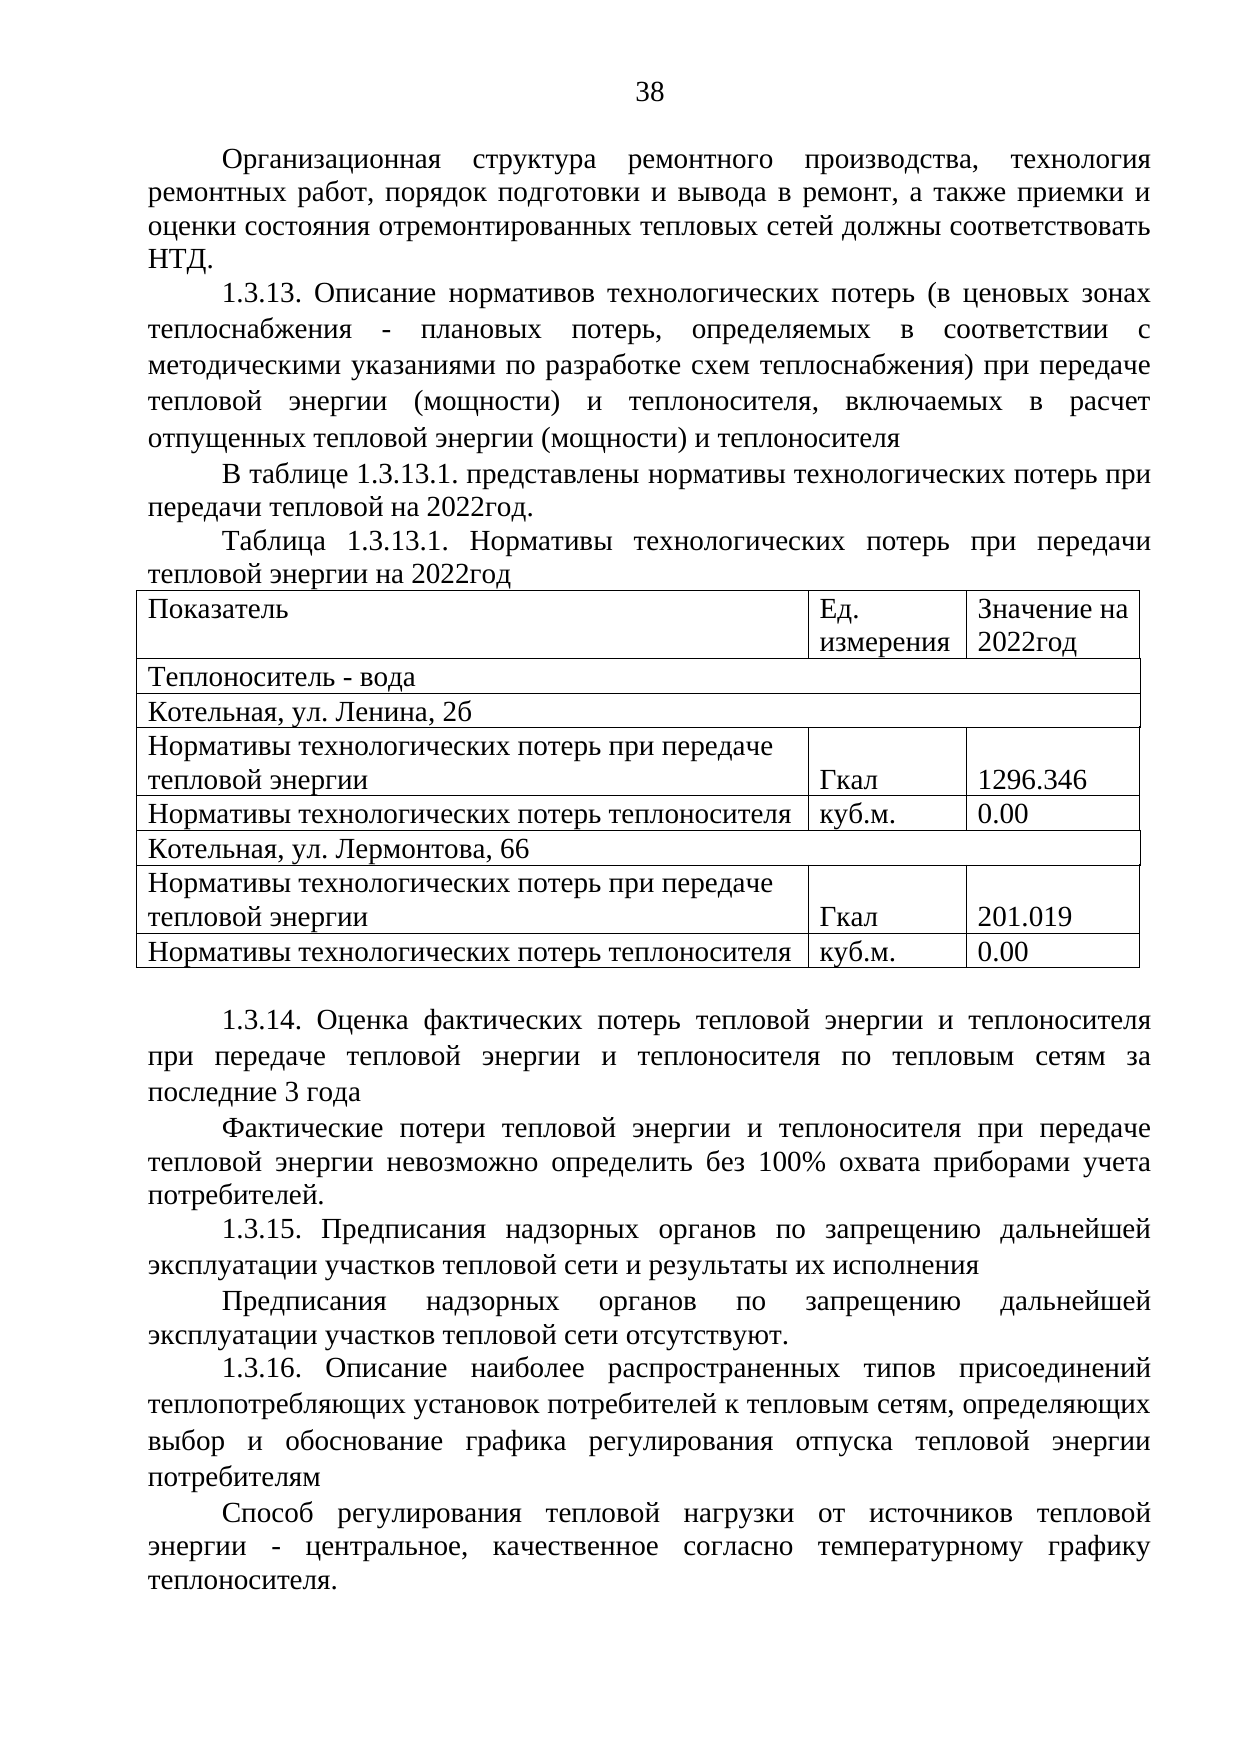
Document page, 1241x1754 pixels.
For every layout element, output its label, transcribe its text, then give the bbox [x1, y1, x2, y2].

text 1.3.16. Описание наиболее распространенных типов присоединений теплопотребляющих установок потребителей к тепловым сетям, определяющих выбор и обоснование графика регулирования отпуска тепловой энергии потребителям [148, 1350, 1152, 1492]
table_cell Гкал [809, 728, 966, 795]
table_cell Нормативы технологических потерь при передаче тепловой энергии [137, 728, 808, 795]
table_cell куб.м. [809, 796, 966, 830]
text Таблица 1.3.13.1. Нормативы технологических потерь при передачи тепловой энергии на 2022год [148, 523, 1152, 590]
table_cell Теплоноситель - вода [137, 659, 1140, 693]
table_cell 0.00 [967, 934, 1139, 967]
text 1.3.14. Оценка фактических потерь тепловой энергии и теплоносителя при передаче тепловой энергии и теплоносителя по тепловым сетям за последние 3 года [148, 1002, 1152, 1108]
table_cell Нормативы технологических потерь теплоносителя [137, 934, 808, 967]
text Способ регулирования тепловой нагрузки от источников тепловой энергии - центральное, качественное согласно температурному графику теплоносителя. [148, 1495, 1152, 1596]
table_header Показатель [137, 591, 808, 658]
table_cell Гкал [809, 866, 966, 933]
table_cell Котельная, ул. Ленина, 2б [137, 694, 1140, 727]
table_cell Котельная, ул. Лермонтова, 66 [137, 831, 1140, 864]
text 1.3.13. Описание нормативов технологических потерь (в ценовых зонах теплоснабжения - плановых потерь, определяемых в соответствии с методическими указаниями по разработке схем теплоснабжения) при передаче тепловой энергии (мощности) и теплоносителя, включаемых в расчет отпущенных тепловой энергии (мощности) и теплоносителя [148, 275, 1152, 453]
table_cell 201.019 [967, 866, 1139, 933]
text Организационная структура ремонтного производства, технология ремонтных работ, порядок подготовки и вывода в ремонт, а также приемки и оценки состояния отремонтированных тепловых сетей должны соответствовать НТД. [148, 141, 1152, 275]
table_header Значение на 2022год [967, 591, 1139, 658]
table_header Ед. измерения [809, 591, 966, 658]
table_cell 1296.346 [967, 728, 1139, 795]
table_cell 0.00 [967, 796, 1139, 830]
table_cell Нормативы технологических потерь при передаче тепловой энергии [137, 866, 808, 933]
text В таблице 1.3.13.1. представлены нормативы технологических потерь при передачи тепловой на 2022год. [148, 456, 1152, 523]
table_cell куб.м. [809, 934, 966, 967]
text Фактические потери тепловой энергии и теплоносителя при передаче тепловой энергии невозможно определить без 100% охвата приборами учета потребителей. [148, 1110, 1152, 1211]
table_cell Нормативы технологических потерь теплоносителя [137, 796, 808, 830]
text Предписания надзорных органов по запрещению дальнейшей эксплуатации участков тепловой сети отсутствуют. [148, 1283, 1152, 1350]
text 1.3.15. Предписания надзорных органов по запрещению дальнейшей эксплуатации участков тепловой сети и результаты их исполнения [148, 1211, 1152, 1281]
